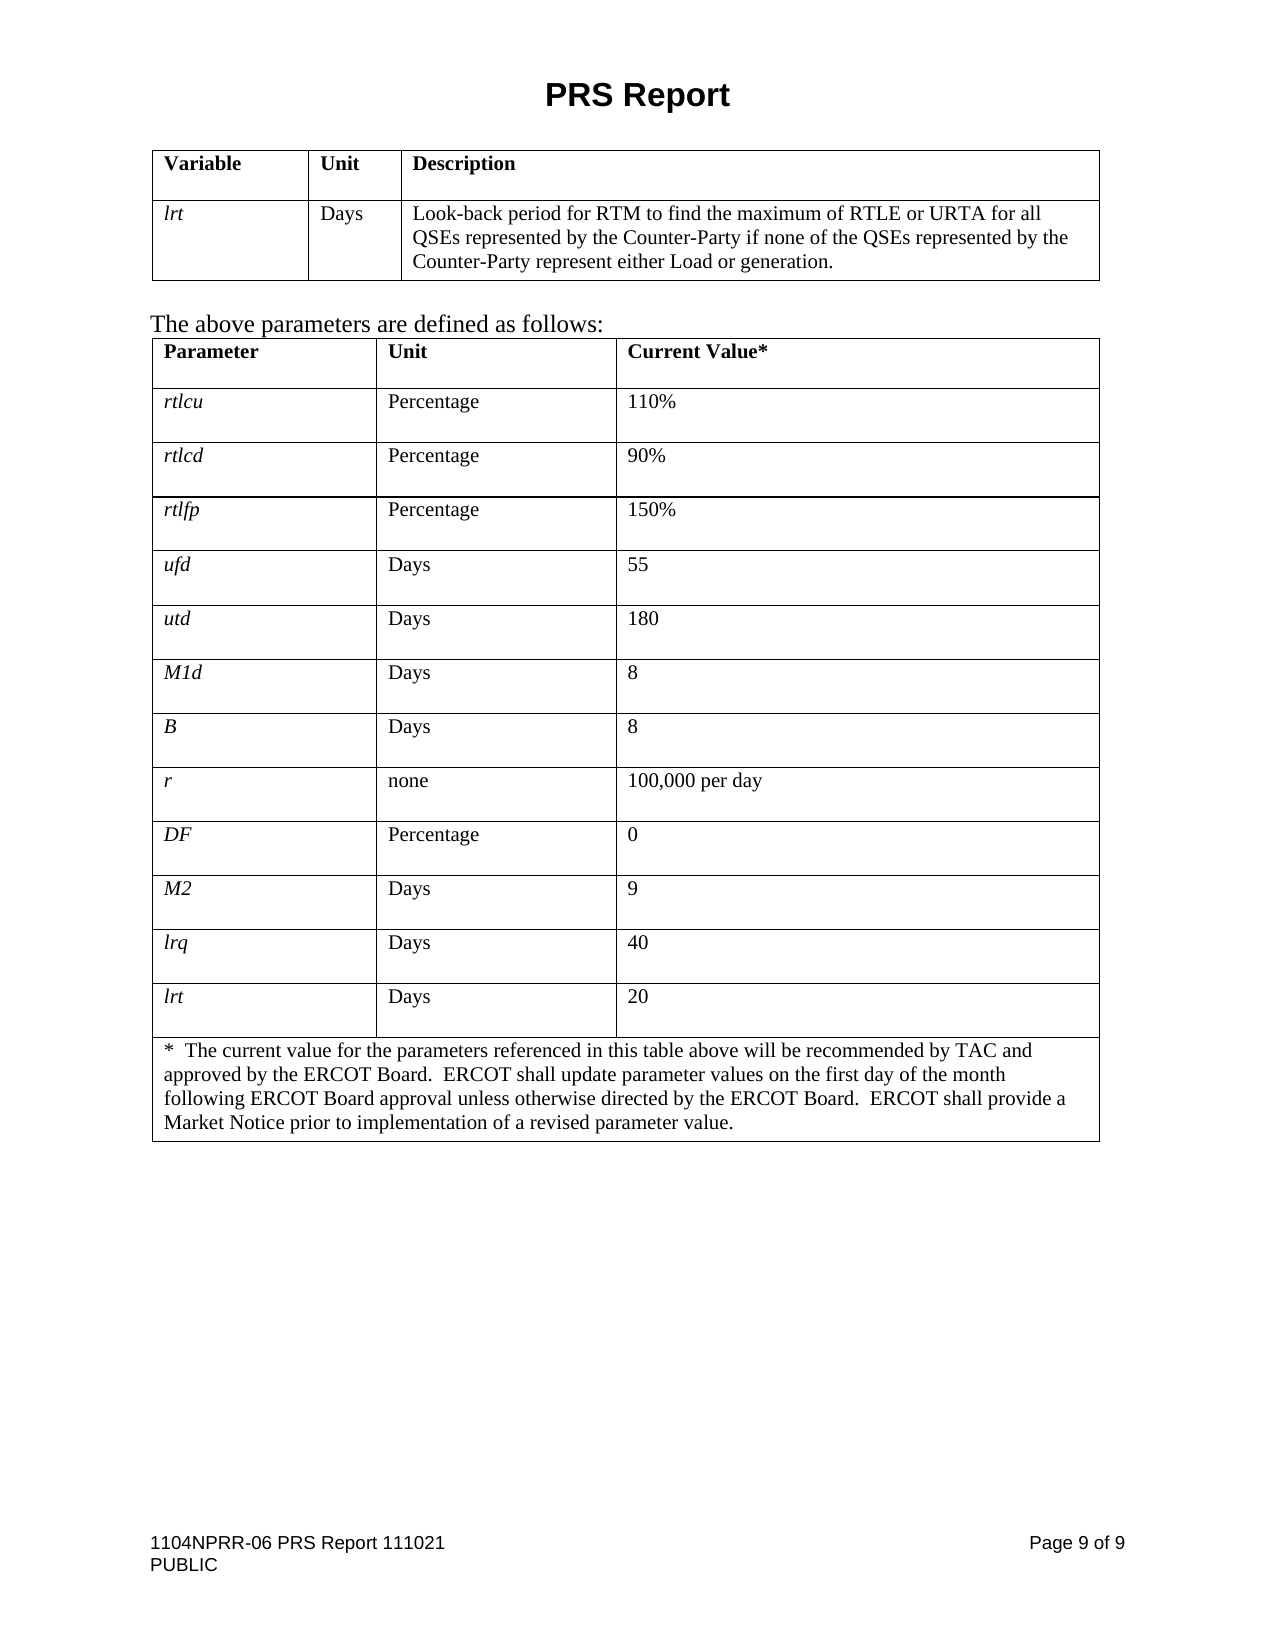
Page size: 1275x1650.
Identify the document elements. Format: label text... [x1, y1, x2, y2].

table_cell rtlfp [153, 498, 376, 550]
table_header Unit [377, 339, 616, 388]
table_cell rtlcd [153, 443, 376, 496]
table_cell Days [377, 876, 616, 929]
table_cell r [153, 768, 376, 821]
table_cell 110% [617, 389, 1099, 442]
table_cell Percentage [377, 389, 616, 442]
table_cell 8 [617, 714, 1099, 767]
table_cell ufd [153, 551, 376, 604]
table_cell lrt [153, 201, 308, 279]
table_cell rtlcu [153, 389, 376, 442]
table_cell lrq [153, 930, 376, 983]
table_header Description [402, 151, 1099, 200]
table_cell Days [309, 201, 401, 279]
table_header Current Value* [617, 339, 1099, 388]
table_cell Percentage [377, 822, 616, 875]
table_cell M1d [153, 660, 376, 713]
table_cell Days [377, 984, 616, 1037]
table_cell 40 [617, 930, 1099, 983]
table_cell Days [377, 551, 616, 604]
table_cell Percentage [377, 498, 616, 550]
table_cell none [377, 768, 616, 821]
table_header Variable [153, 151, 308, 200]
table_cell utd [153, 606, 376, 658]
table_cell 180 [617, 606, 1099, 658]
table_cell Percentage [377, 443, 616, 496]
table_cell lrt [153, 984, 376, 1037]
table_cell 100,000 per day [617, 768, 1099, 821]
table_header Parameter [153, 339, 376, 388]
table_cell 90% [617, 443, 1099, 496]
table_cell 55 [617, 551, 1099, 604]
table_cell 150% [617, 498, 1099, 550]
table_cell 20 [617, 984, 1099, 1037]
table_cell Look-back period for RTM to find the maximum of RTLE or URTA for all QSEs represented by the Counter-Party if none of the QSEs represented by the Counter-Party represent either Load or generation. [402, 201, 1099, 279]
table_cell Days [377, 660, 616, 713]
table_cell DF [153, 822, 376, 875]
table_cell 8 [617, 660, 1099, 713]
table_cell Days [377, 930, 616, 983]
table_cell 9 [617, 876, 1099, 929]
table_cell B [153, 714, 376, 767]
table_cell Days [377, 714, 616, 767]
table_cell * The current value for the parameters referenced in this table above will be recommended by TAC and approved by the ERCOT Board. ERCOT shall update parameter values on the first day of the month following ERCOT Board approval unless otherwise directed by the ERCOT Board. ERCOT shall provide a Market Notice prior to implementation of a revised parameter value. [153, 1038, 1099, 1141]
table_cell Days [377, 606, 616, 658]
table_header Unit [309, 151, 401, 200]
text The above parameters are defined as follows: [150, 309, 1125, 338]
table_cell 0 [617, 822, 1099, 875]
table_cell M2 [153, 876, 376, 929]
